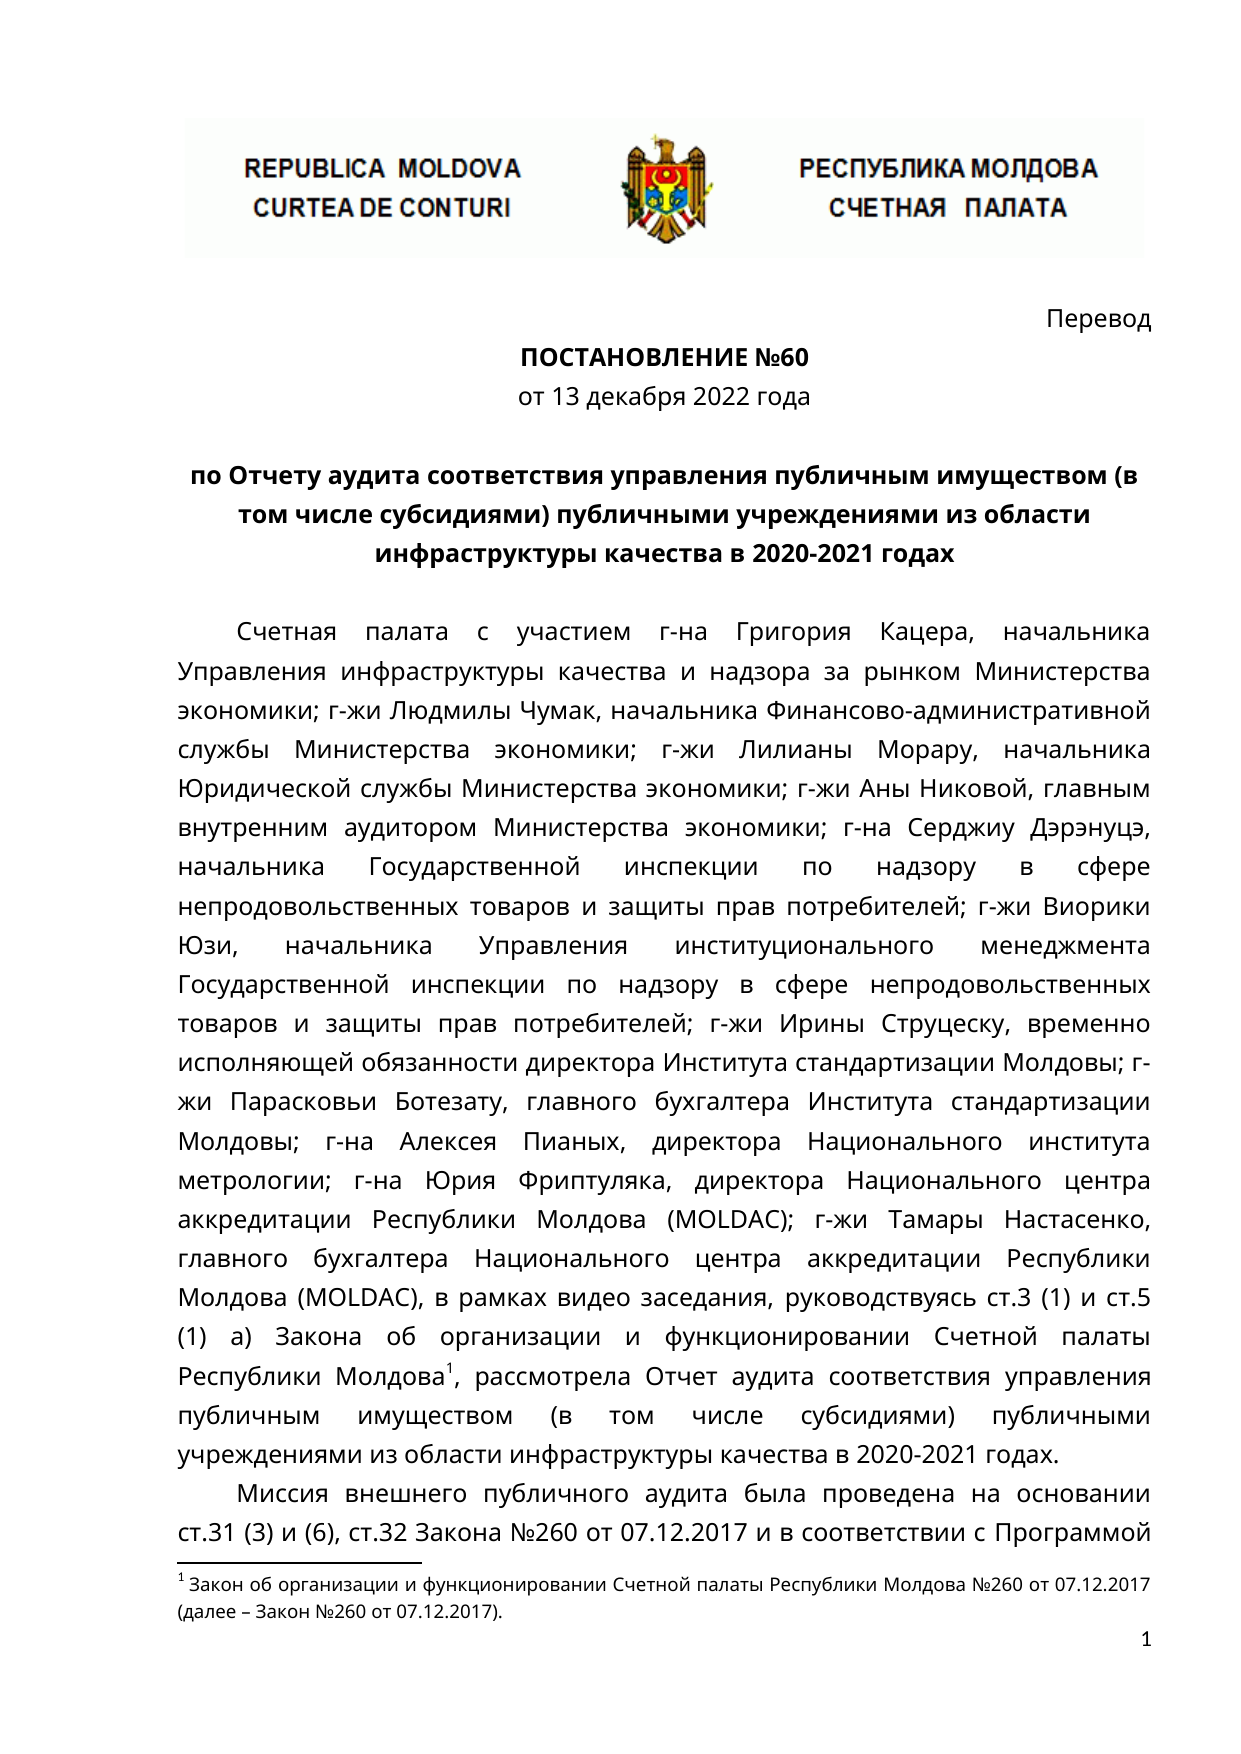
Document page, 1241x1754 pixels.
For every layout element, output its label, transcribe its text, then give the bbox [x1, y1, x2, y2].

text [177, 1476, 1152, 1549]
text ПОСТАНОВЛЕНИЕ №60 [177, 340, 1152, 374]
picture [184, 118, 1145, 258]
text Счетная палата с участием г-на Григория Кацера, начальника Управления инфраструктуры качества и надзора за рынком Министерства экономики; г-жи Людмилы Чумак, начальника Финансово-административной службы Министерства экономики; г-жи Лилианы Морару, начальника Юридической службы Министерства экономики; г-жи Аны Никовой, главным внутренним аудитором Министерства экономики; г-на Серджиу Дэрэнуцэ, начальника Государственной инспекции по надзору в сфере непродовольственных товаров и защиты прав потребителей; г-жи Виорики Юзи, начальника Управления институционального менеджмента Государственной инспекции по надзору в сфере непродовольственных товаров и защиты прав потребителей; г-жи Ирины Струцеску, временно исполняющей обязанности директора Института стандартизации Молдовы; г-жи Парасковьи Ботезату, главного бухгалтера Института стандартизации Молдовы; г-на Алексея Пианых, директора Национального института метрологии; г-на Юрия Фриптуляка, директора Национального центра аккредитации Республики Молдова (MOLDAC); г-жи Тамары Настасенко, главного бухгалтера Национального центра аккредитации Республики Молдова (MOLDAC), в рамках видео заседания, руководствуясь ст.3 (1) и ст.5 (1) a) Закона об организации и функционировании Счетной палаты Республики Молдова, рассмотрела Отчет аудита соответствия управления публичным имуществом (в том числе субсидиями) публичными учреждениями из области инфраструктуры качества в 2020-2021 годах. [177, 614, 1152, 1471]
text от 13 декабря 2022 года [177, 379, 1152, 413]
text Перевод [177, 301, 1152, 335]
text по Отчету аудита соответствия управления публичным имуществом (в том числе субсидиями) публичными учреждениями из области инфраструктуры качества в 2020-2021 годах [177, 457, 1152, 570]
